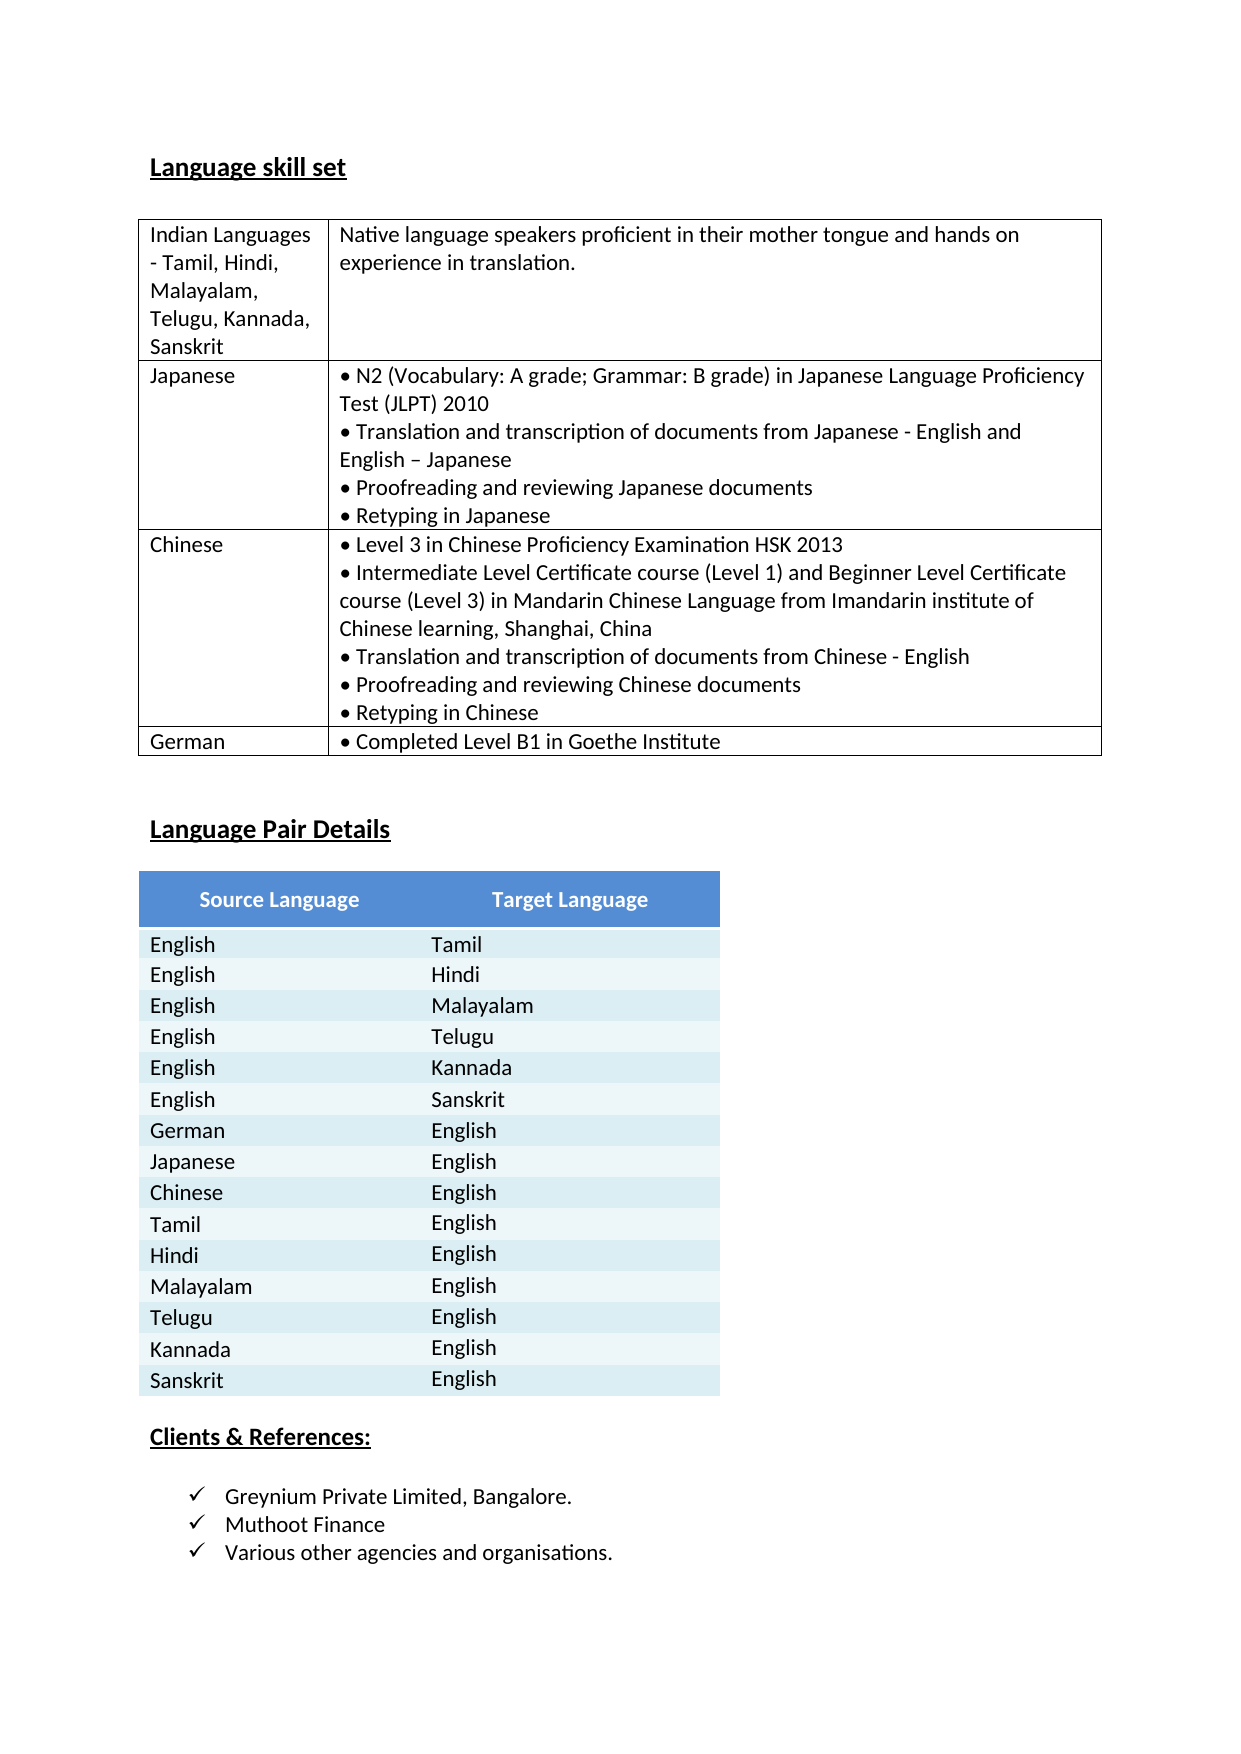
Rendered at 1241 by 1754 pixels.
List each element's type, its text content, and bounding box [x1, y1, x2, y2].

table_header Native language speakers proficient in their mother tongue and hands on experience in translation. [329, 220, 1101, 360]
table_cell Malayalam [139, 1271, 420, 1302]
table_cell English [420, 1240, 720, 1271]
list Muthoot Finance [187, 1510, 1090, 1538]
table_cell • N2 (Vocabulary: A grade; Grammar: B grade) in Japanese Language Proficiency Test (JLPT) 2010 • Translation and transcription of documents from Japanese - English and English – Japanese • Proofreading and reviewing Japanese documents • Retyping in Japanese [329, 361, 1101, 529]
table_cell Chinese [139, 530, 328, 726]
table_cell German [139, 727, 328, 755]
table_cell Sanskrit [420, 1083, 720, 1114]
table_cell Malayalam [420, 990, 720, 1021]
table_cell English [420, 1177, 720, 1208]
table_cell English [420, 1208, 720, 1239]
table_cell Telugu [139, 1302, 420, 1333]
text Language Pair Details [150, 812, 1090, 845]
table_cell Japanese [139, 1146, 420, 1177]
text Clients & References: [150, 1421, 1090, 1452]
table_cell Telugu [420, 1021, 720, 1052]
table_cell English [139, 990, 420, 1021]
table_cell Hindi [420, 958, 720, 989]
table_cell English [420, 1302, 720, 1333]
table_cell Chinese [139, 1177, 420, 1208]
table_cell German [139, 1115, 420, 1146]
list Various other agencies and organisations. [187, 1538, 1090, 1566]
table_cell English [420, 1115, 720, 1146]
table_header Target Language [420, 871, 720, 927]
table_cell Sanskrit [139, 1365, 420, 1396]
table_cell English [139, 1052, 420, 1083]
table_cell Tamil [139, 1208, 420, 1239]
table_cell Kannada [420, 1052, 720, 1083]
list Greynium Private Limited, Bangalore. [187, 1482, 1090, 1510]
table_cell English [420, 1146, 720, 1177]
table_header Indian Languages - Tamil, Hindi, Malayalam, Telugu, Kannada, Sanskrit [139, 220, 328, 360]
table_cell • Completed Level B1 in Goethe Institute [329, 727, 1101, 755]
table_cell English [139, 930, 420, 958]
table_cell Hindi [139, 1240, 420, 1271]
table_cell English [139, 1021, 420, 1052]
table_cell Tamil [420, 930, 720, 958]
table_header Source Language [139, 871, 420, 927]
table_cell • Level 3 in Chinese Proficiency Examination HSK 2013 • Intermediate Level Certificate course (Level 1) and Beginner Level Certificate course (Level 3) in Mandarin Chinese Language from Imandarin institute of Chinese learning, Shanghai, China • Translation and transcription of documents from Chinese - English • Proofreading and reviewing Chinese documents • Retyping in Chinese [329, 530, 1101, 726]
table_cell English [420, 1333, 720, 1364]
table_cell English [139, 958, 420, 989]
subtitle Language skill set [150, 150, 1090, 183]
table_cell Kannada [139, 1333, 420, 1364]
table_cell English [139, 1083, 420, 1114]
table_cell English [420, 1365, 720, 1396]
table_cell English [420, 1271, 720, 1302]
table_cell Japanese [139, 361, 328, 529]
